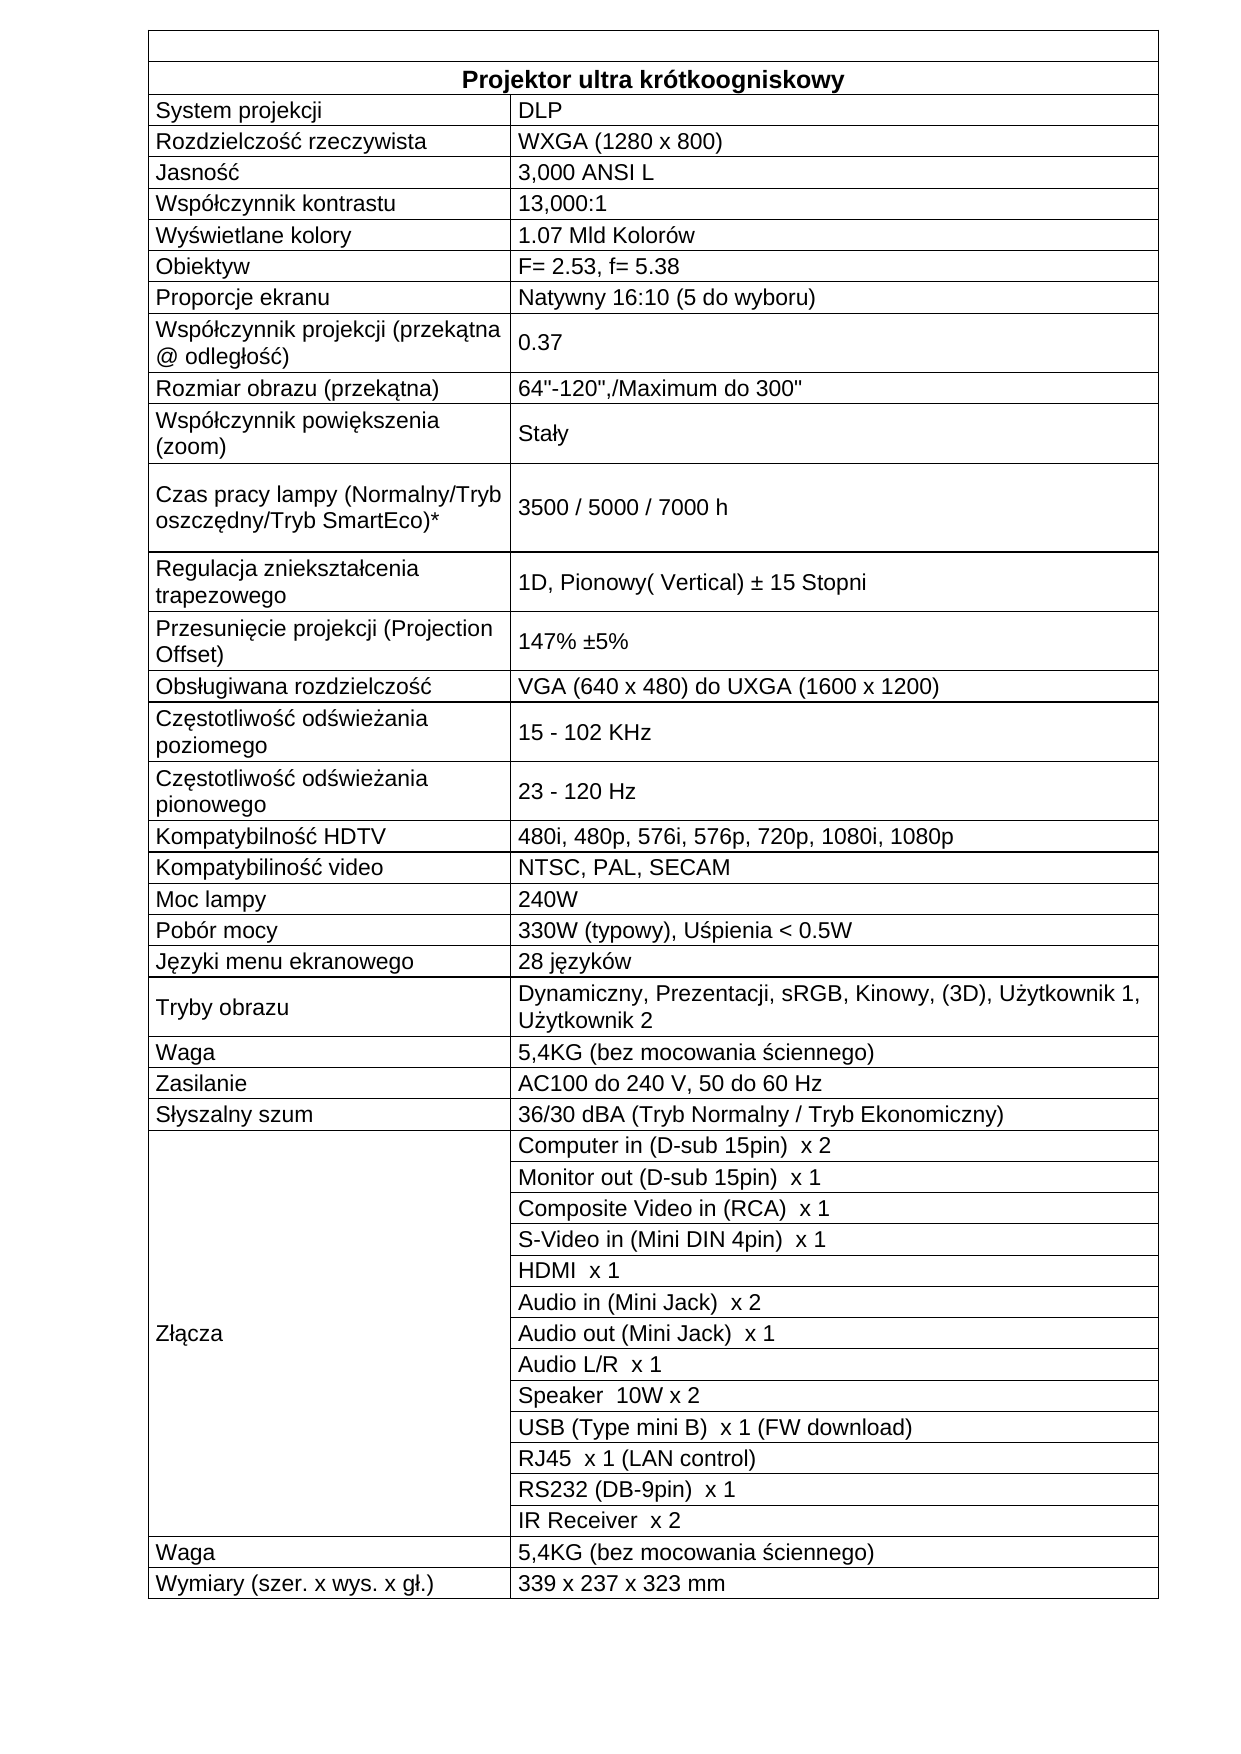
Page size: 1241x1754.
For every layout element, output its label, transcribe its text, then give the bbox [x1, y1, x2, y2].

table_cell 5,4KG (bez mocowania ściennego)‎ [511, 1037, 1158, 1067]
table_cell Współczynnik kontrastu‎ [149, 189, 510, 219]
table_cell Computer in (D-sub 15pin) x 2 [511, 1131, 1158, 1161]
table_cell Obiektyw‎ [149, 251, 510, 281]
table_cell Częstotliwość odświeżania pionowego ‎ [149, 762, 510, 820]
table_cell Wyświetlane kolory‎ [149, 220, 510, 250]
table_cell Czas pracy lampy (Normalny/Tryb oszczędny/Tryb SmartEco)*‎ [149, 464, 510, 551]
table_cell Kompatybiliność video‎ [149, 853, 510, 883]
table_cell Tryby obrazu‎ [149, 978, 510, 1036]
table_cell 330W (typowy), Uśpienia < 0.5W‎ [511, 915, 1158, 945]
table_cell NTSC, PAL, SECAM‎ [511, 853, 1158, 883]
table_cell DLP‎ [511, 95, 1158, 125]
table_cell Waga‎ [149, 1037, 510, 1067]
table_cell Moc lampy‎ [149, 884, 510, 914]
table_cell Jasność‎ [149, 157, 510, 187]
table_cell Przesunięcie projekcji (Projection Offset)‎ [149, 612, 510, 670]
table_cell Audio in (Mini Jack) x 2 [511, 1287, 1158, 1317]
table_cell Obsługiwana rozdzielczość‎ [149, 671, 510, 701]
table_cell 13,000:1‎ [511, 189, 1158, 219]
table_cell Wymiary (szer. x wys. x gł.)‎ [149, 1568, 510, 1598]
table_cell Rozmiar obrazu (przekątna)‎ [149, 373, 510, 403]
table_cell 339 x 237 x 323 mm‎ [511, 1568, 1158, 1598]
table_cell 3,000 ANSI L‎ [511, 157, 1158, 187]
table_cell HDMI x 1 [511, 1256, 1158, 1286]
table_cell Języki menu ekranowego‎ [149, 946, 510, 976]
table_cell AC100 do 240 V, 50 do 60 Hz‎ [511, 1068, 1158, 1098]
table_cell 23 - 120 Hz‎ [511, 762, 1158, 820]
table_cell S-Video in (Mini DIN 4pin) x 1 [511, 1224, 1158, 1254]
table_cell Regulacja zniekształcenia trapezowego‎ [149, 553, 510, 611]
table_cell Złącza‎ [149, 1131, 510, 1536]
table_cell Kompatybilność HDTV‎ [149, 821, 510, 851]
table_cell 480i, 480p, 576i, 576p, 720p, 1080i, 1080p‎ [511, 821, 1158, 851]
table_cell Waga [149, 1537, 510, 1567]
table_cell 1.07 Mld Kolorów‎ [511, 220, 1158, 250]
table_cell 5,4KG (bez mocowania ściennego)‎ [511, 1537, 1158, 1567]
table_cell 36/30 dBA (Tryb Normalny / Tryb Ekonomiczny)‎ [511, 1099, 1158, 1129]
table_cell Stały‎ [511, 404, 1158, 462]
table_cell RS232 (DB-9pin) x 1 [511, 1474, 1158, 1504]
table_cell Pobór mocy‎ [149, 915, 510, 945]
table_cell IR Receiver x 2 [511, 1506, 1158, 1536]
table_cell Zasilanie‎ [149, 1068, 510, 1098]
table_cell RJ45 x 1 (LAN control) [511, 1443, 1158, 1473]
table_cell F= 2.53, f= 5.38‎ [511, 251, 1158, 281]
table_cell Proporcje ekranu‎ [149, 282, 510, 312]
table_cell Speaker 10W x 2 [511, 1381, 1158, 1411]
table_header [149, 31, 1158, 61]
table_cell Rozdzielczość rzeczywista‎ [149, 126, 510, 156]
table_cell Audio L/R x 1 [511, 1349, 1158, 1379]
table_cell 64"-120",/Maximum do 300"‎ [511, 373, 1158, 403]
table_cell 28 języków‎ [511, 946, 1158, 976]
table_cell 147% ±5%‎ [511, 612, 1158, 670]
table_cell Częstotliwość odświeżania poziomego‎ [149, 703, 510, 761]
table_cell Projektor ultra krótkoogniskowy [149, 62, 1158, 94]
table_cell Audio out (Mini Jack) x 1 [511, 1318, 1158, 1348]
table_cell Dynamiczny, Prezentacji, sRGB, Kinowy, (3D), Użytkownik 1, Użytkownik 2‎ [511, 978, 1158, 1036]
table_cell VGA (640 x 480) do UXGA (1600 x 1200)‎ [511, 671, 1158, 701]
table_cell Współczynnik powiększenia (zoom)‎ [149, 404, 510, 462]
table_cell 15 - 102 KHz‎ [511, 703, 1158, 761]
table_cell 0.37‎ [511, 314, 1158, 372]
table_cell Słyszalny szum‎ [149, 1099, 510, 1129]
table_cell 1D, Pionowy( Vertical) ± 15 Stopni‎ [511, 553, 1158, 611]
table_cell 240W‎ [511, 884, 1158, 914]
table_cell 3500 / 5000 / 7000 h‎ [511, 464, 1158, 551]
table_cell WXGA (1280 x 800)‎ [511, 126, 1158, 156]
table_cell Composite Video in (RCA) x 1 [511, 1193, 1158, 1223]
table_cell Monitor out (D-sub 15pin) x 1 [511, 1162, 1158, 1192]
table_cell Natywny 16:10 (5 do wyboru)‎ [511, 282, 1158, 312]
table_cell USB (Type mini B) x 1 (FW download) [511, 1412, 1158, 1442]
table_cell Współczynnik projekcji (przekątna @ odległość)‎ [149, 314, 510, 372]
table_cell System projekcji‎ [149, 95, 510, 125]
